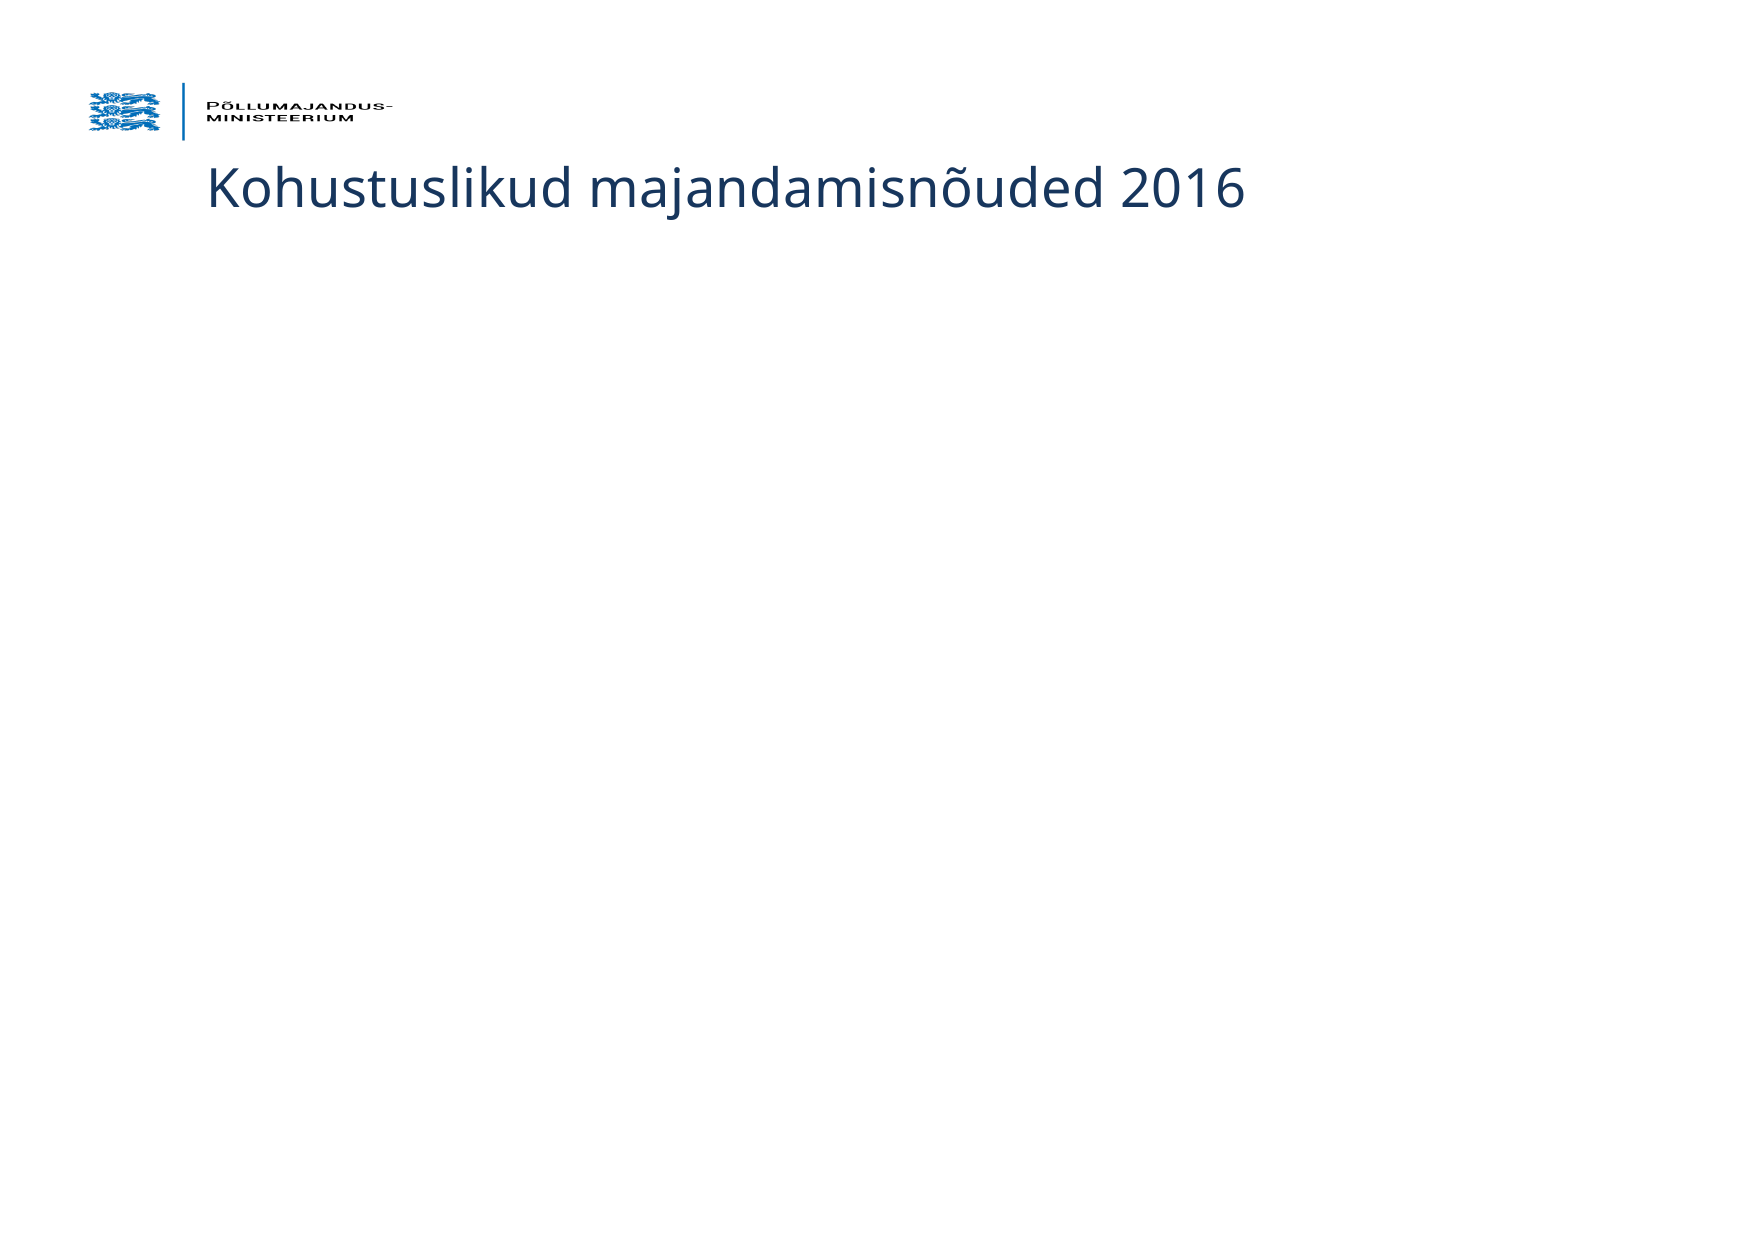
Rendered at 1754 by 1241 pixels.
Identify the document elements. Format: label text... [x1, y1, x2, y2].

text Kohustuslikud majandamisnõuded 2016 [206, 150, 1641, 224]
picture [65, 73, 538, 150]
